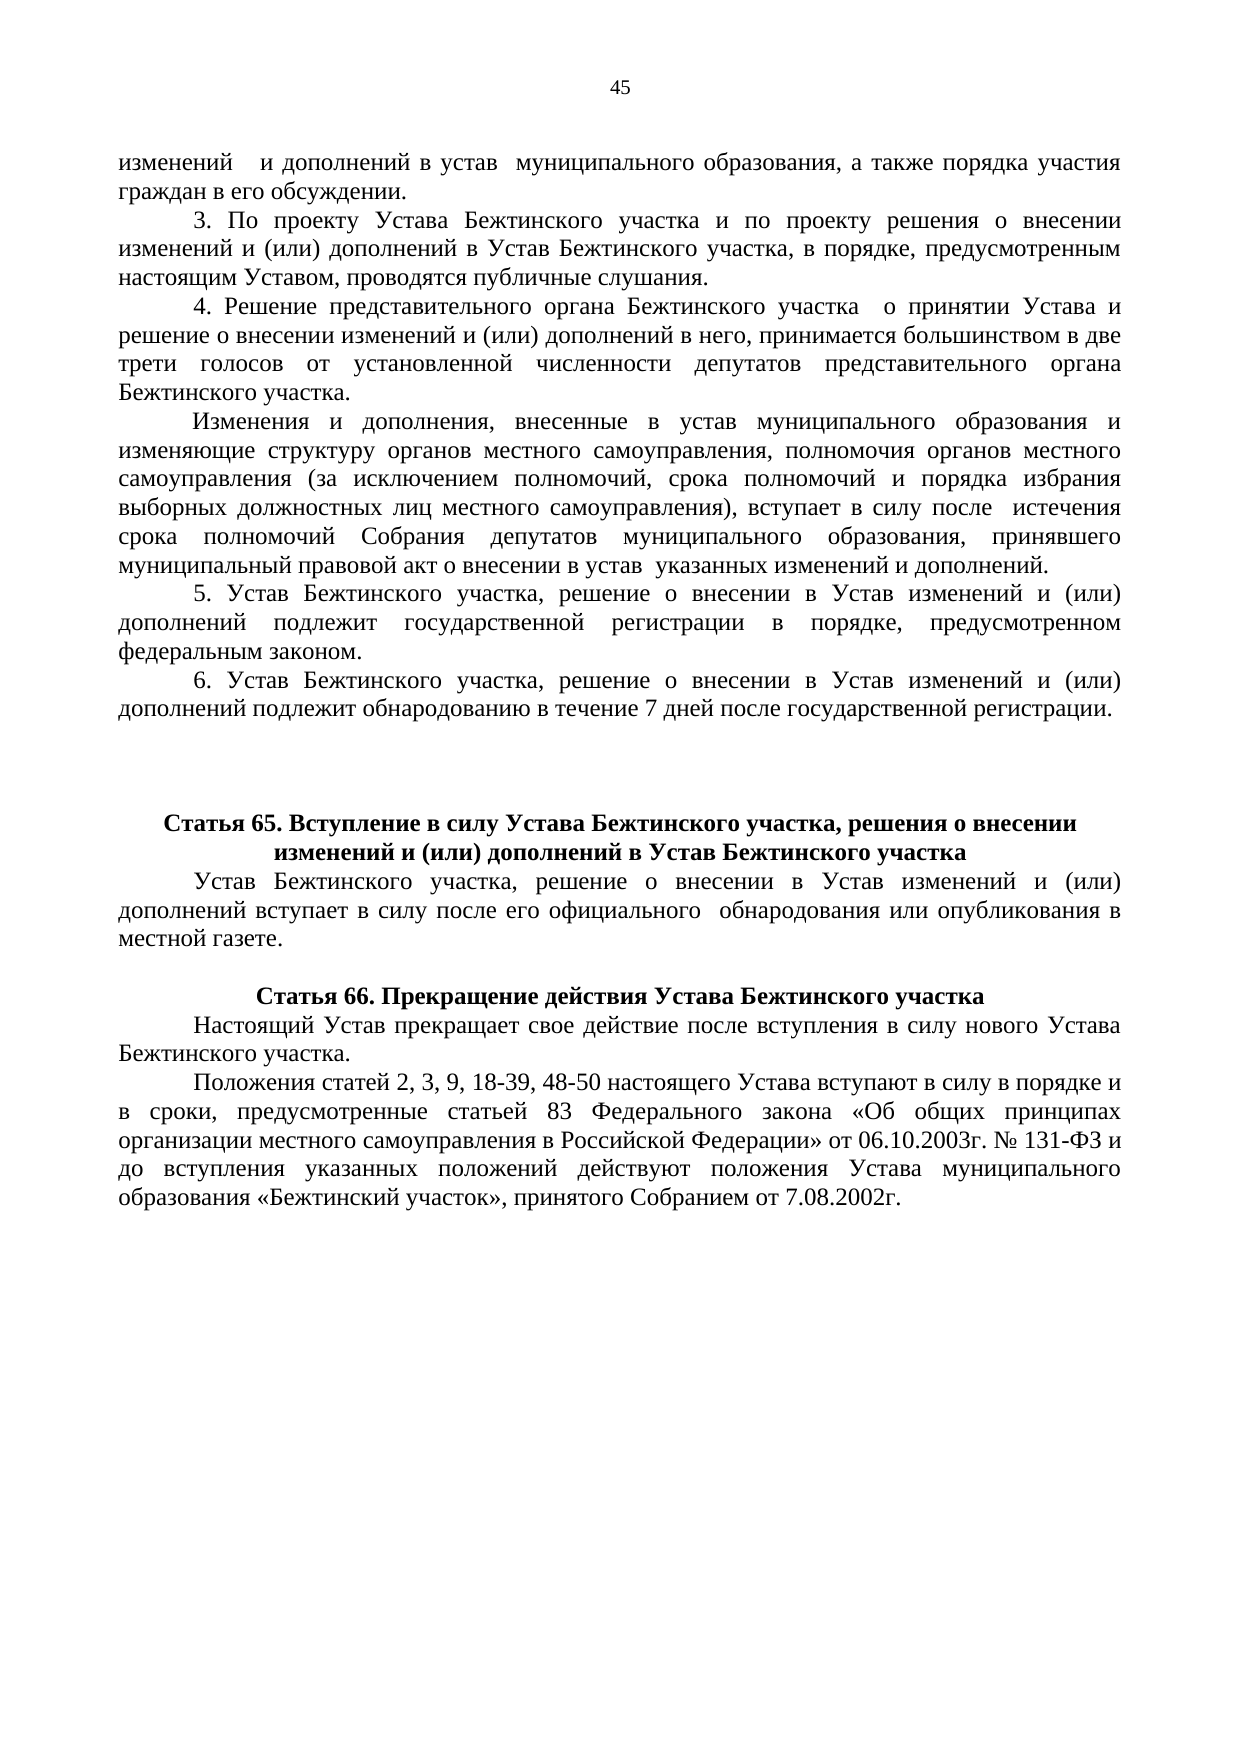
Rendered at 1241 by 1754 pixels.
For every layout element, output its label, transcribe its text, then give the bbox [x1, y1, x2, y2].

text . Устав Бежтинского участка, решение о внесении в Устав изменений и (или) дополнений подлежит государственной регистрации в порядке, предусмотренном федеральным законом. [118, 578, 1122, 665]
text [118, 147, 1122, 205]
text . Устав Бежтинского участка, решение о внесении в Устав изменений и (или) дополнений подлежит обнародованию в течение дней после государственной регистрации. [118, 665, 1122, 722]
text Настоящий Устав прекращает свое действие после вступления в силу нового Устава Бежтинского участка. [118, 1010, 1122, 1067]
text Изменения и дополнения, внесенные в устав муниципального образования и изменяющие структуру органов местного самоуправления, полномочия органов местного самоуправления (за исключением полномочий, срока полномочий и порядка избрания выборных должностных лиц местного самоуправления), вступает в силу после истечения срока полномочий Собрания депутатов муниципального образования, принявшего муниципальный правовой акт о внесении в устав указанных изменений и дополнений. [118, 406, 1122, 578]
text . По проекту Устава Бежтинского участка и по проекту решения о внесении изменений и (или) дополнений в Устав Бежтинского участка, в порядке, предусмотренным настоящим Уставом, проводятся публичные слушания. [118, 205, 1122, 291]
text Устав Бежтинского участка, решение о внесении в Устав изменений и (или) дополнений вступает в силу после его официального обнародования или опубликования в местной газете. [118, 866, 1122, 952]
text Статья 65. Вступление в силу Устава Бежтинского участка, решения о внесении изменений и (или) дополнений в Устав Бежтинского участка [118, 808, 1122, 866]
text . Решение представительного органа Бежтинского участка о принятии Устава и решение о внесении изменений и (или) дополнений в него, принимается большинством в две трети голосов от установленной численности депутатов представительного органа Бежтинского участка. [118, 291, 1122, 406]
text Положения статей , , , -, - настоящего Устава вступают в силу в порядке и в сроки, предусмотренные статьей Федерального закона «Об общих принципах организации местного самоуправления в Российской Федерации» от г. № -ФЗ и до вступления указанных положений действуют положения Устава муниципального образования «Бежтинский участок», принятого Собранием от 7.08.2002г. [118, 1067, 1122, 1211]
subtitle Статья 66. Прекращение действия Устава Бежтинского участка [118, 981, 1122, 1010]
